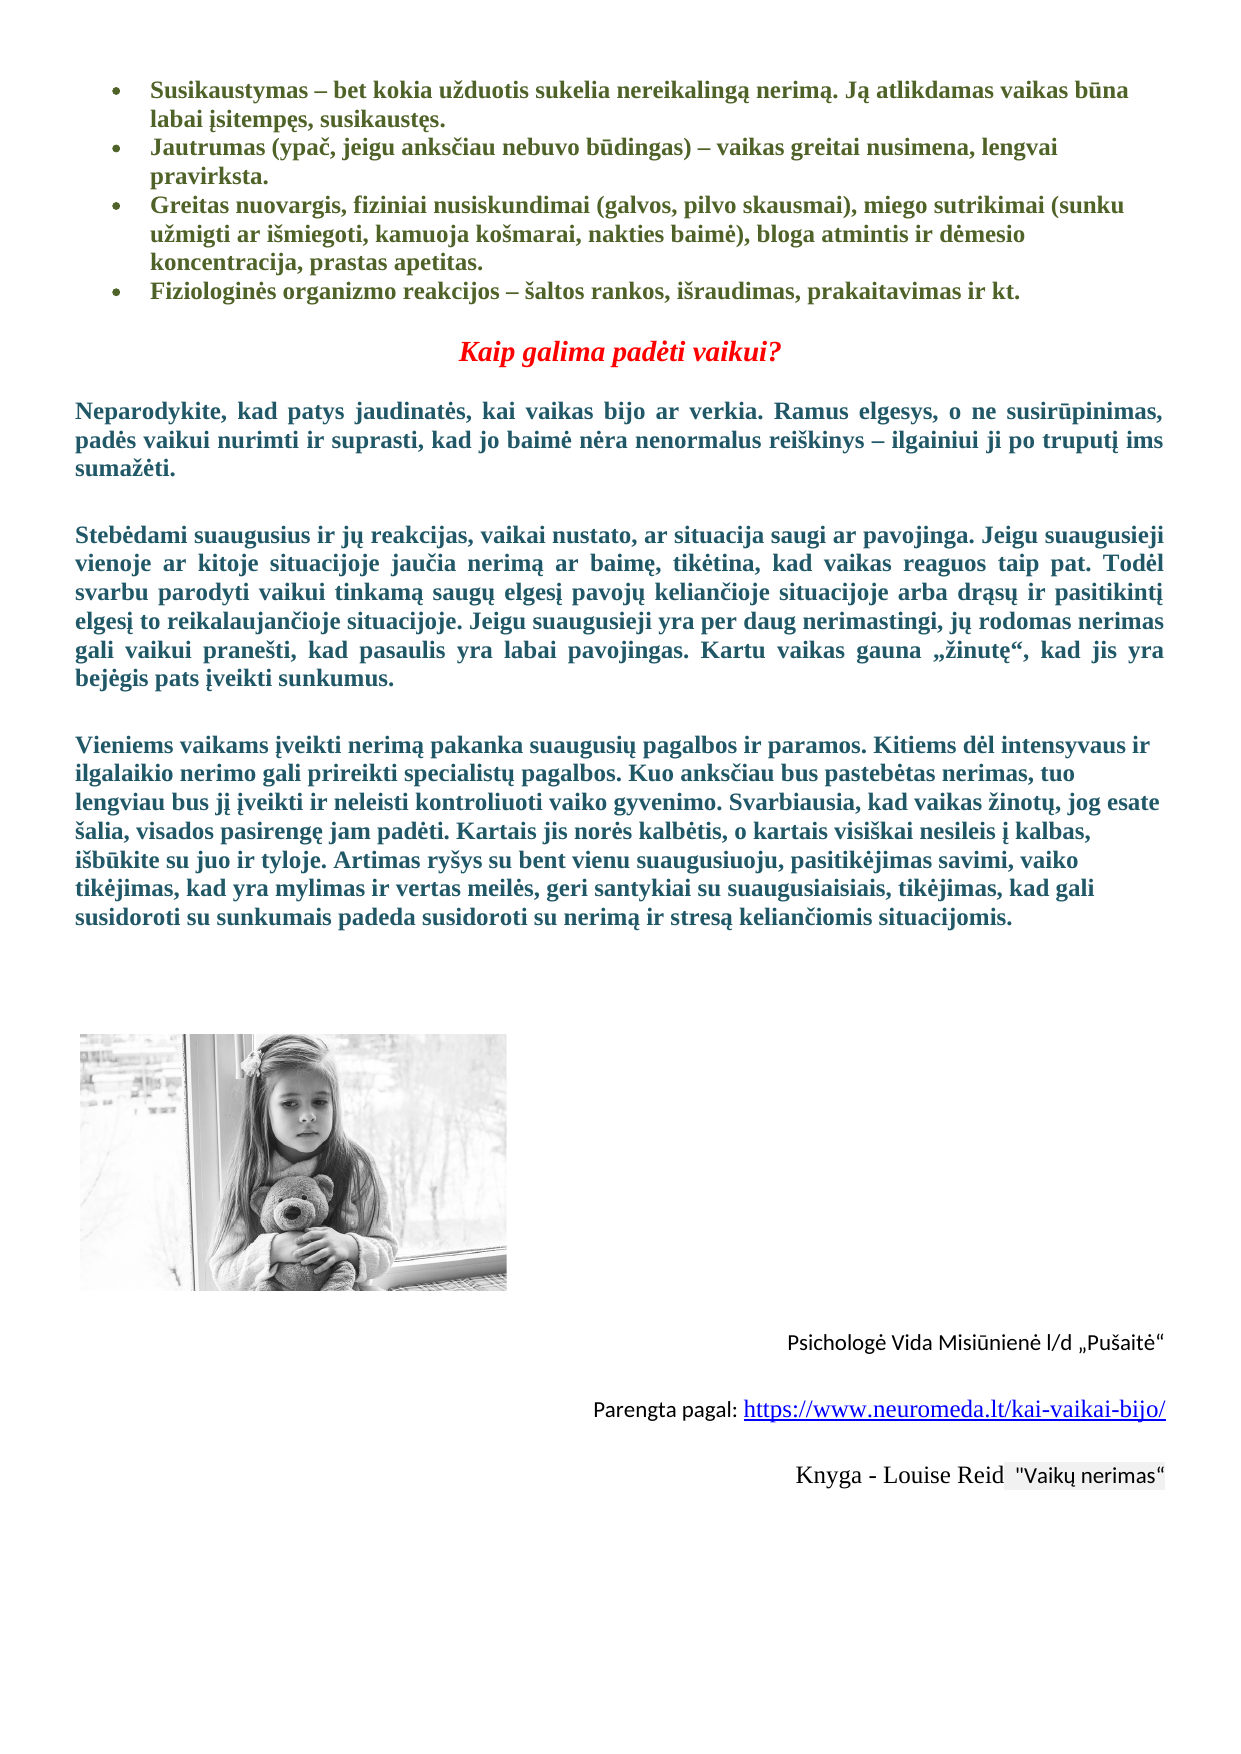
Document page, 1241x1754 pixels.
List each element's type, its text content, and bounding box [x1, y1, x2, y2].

text Knyga - Louise Reid "Vaikų nerimas“ [75, 1461, 1165, 1490]
text Stebėdami suaugusius ir jų reakcijas, vaikai nustato, ar situacija saugi ar pavojinga. Jeigu suaugusieji vienoje ar kitoje situacijoje jaučia nerimą ar baimę, tikėtina, kad vaikas reaguos taip pat. Todėl svarbu parodyti vaikui tinkamą saugų elgesį pavojų keliančioje situacijoje arba drąsų ir pasitikintį elgesį to reikalaujančioje situacijoje. Jeigu suaugusieji yra per daug nerimastingi, jų rodomas nerimas gali vaikui pranešti, kad pasaulis yra labai pavojingas. Kartu vaikas gauna „žinutę“, kad jis yra bejėgis pats įveikti sunkumus. [75, 520, 1165, 692]
text Vieniems vaikams įveikti nerimą pakanka suaugusių pagalbos ir paramos. Kitiems dėl intensyvaus ir ilgalaikio nerimo gali prireikti specialistų pagalbos. Kuo anksčiau bus pastebėtas nerimas, tuo lengviau bus jį įveikti ir neleisti kontroliuoti vaiko gyvenimo. Svarbiausia, kad vaikas žinotų, jog esate šalia, visados pasirengę jam padėti. Kartais jis norės kalbėtis, o kartais visiškai nesileis į kalbas, išbūkite su juo ir tyloje. Artimas ryšys su bent vienu suaugusiuoju, pasitikėjimas savimi, vaiko tikėjimas, kad yra mylimas ir vertas meilės, geri santykiai su suaugusiaisiais, tikėjimas, kad gali susidoroti su sunkumais padeda susidoroti su nerimą ir stresą keliančiomis situacijomis. [75, 730, 1165, 931]
text Parengta pagal: https://www.neuromeda.lt/kai-vaikai-bijo/ [75, 1394, 1165, 1423]
text Neparodykite, kad patys jaudinatės, kai vaikas bijo ar verkia. Ramus elgesys, o ne susirūpinimas, padės vaikui nurimti ir suprasti, kad jo baimė nėra nenormalus reiškinys – ilgainiui ji po truputį ims sumažėti. [75, 396, 1165, 482]
text Kaip galima padėti vaikui? [75, 334, 1165, 367]
list Fiziologinės organizmo reakcijos – šaltos rankos, išraudimas, prakaitavimas ir kt. [112, 276, 1165, 305]
list Susikaustymas – bet kokia užduotis sukelia nereikalingą nerimą. Ją atlikdamas vaikas būna labai įsitempęs, susikaustęs. [112, 75, 1165, 132]
picture [80, 1034, 507, 1291]
list Jautrumas (ypač, jeigu anksčiau nebuvo būdingas) – vaikas greitai nusimena, lengvai pravirksta. [112, 132, 1165, 190]
text Psichologė Vida Misiūnienė l/d „Pušaitė“ [75, 1328, 1165, 1357]
list Greitas nuovargis, fiziniai nusiskundimai (galvos, pilvo skausmai), miego sutrikimai (sunku užmigti ar išmiegoti, kamuoja košmarai, nakties baimė), bloga atmintis ir dėmesio koncentracija, prastas apetitas. [112, 190, 1165, 276]
